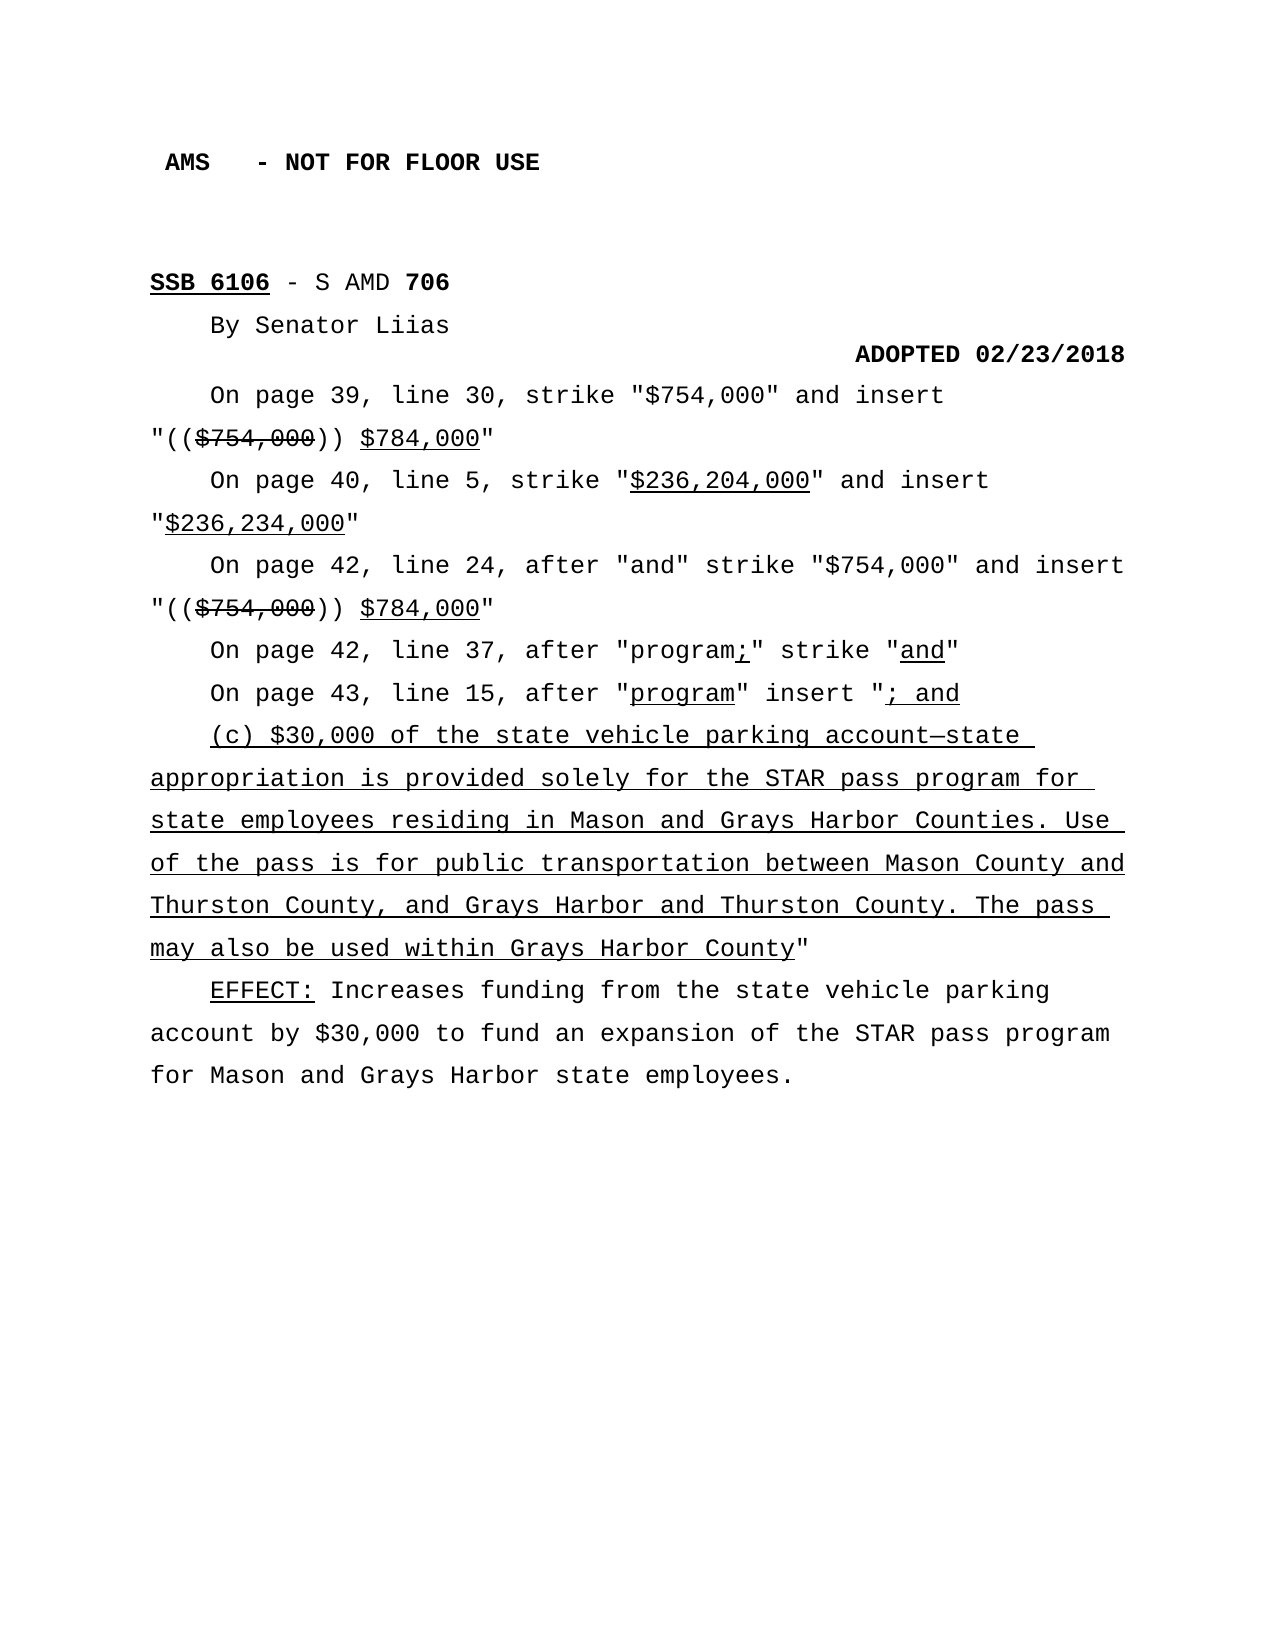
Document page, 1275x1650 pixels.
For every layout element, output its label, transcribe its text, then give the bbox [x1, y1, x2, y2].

text On page 42, line 37, after "program;" strike "and" [150, 625, 1125, 667]
text On page 40, line 5, strike "$236,204,000" and insert "$236,234,000" [150, 455, 1125, 540]
text SSB 6106 - S AMD 706 [150, 257, 1125, 299]
text On page 43, line 15, after "program" insert "; and [150, 667, 1125, 710]
text (c) $30,000 of the state vehicle parking account—state appropriation is provided solely for the STAR pass program for state employees residing in Mason and Grays Harbor Counties. Use of the pass is for public transportation between Mason County and Thurston County, and Grays Harbor and Thurston County. The pass may also be used within Grays Harbor County" [150, 875, 1125, 965]
text (c) $30,000 of the state vehicle parking account—state appropriation is provided solely for the STAR pass program for state employees residing in Mason and Grays Harbor Counties. Use of the pass is for public transportation between Mason County and Thurston County, and Grays Harbor and Thurston County. The pass may also be used within Grays Harbor County" [150, 710, 1125, 831]
text (c) $30,000 of the state vehicle parking account—state appropriation is provided solely for the STAR pass program for state employees residing in Mason and Grays Harbor Counties. Use of the pass is for public transportation between Mason County and Thurston County, and Grays Harbor and Thurston County. The pass may also be used within Grays Harbor County" [150, 833, 1125, 874]
text On page 42, line 24, after "and" strike "$754,000" and insert "(($754,000)) $784,000" [150, 540, 1125, 625]
text By Senator Liias [150, 299, 1125, 342]
text ADOPTED 02/23/2018 [150, 342, 1125, 370]
text On page 39, line 30, strike "$754,000" and insert "(($754,000)) $784,000" [150, 370, 1125, 455]
text EFFECT: Increases funding from the state vehicle parking account by $30,000 to fund an expansion of the STAR pass program for Mason and Grays Harbor state employees. [150, 965, 1125, 1092]
text AMS - NOT FOR FLOOR USE [150, 150, 1125, 178]
